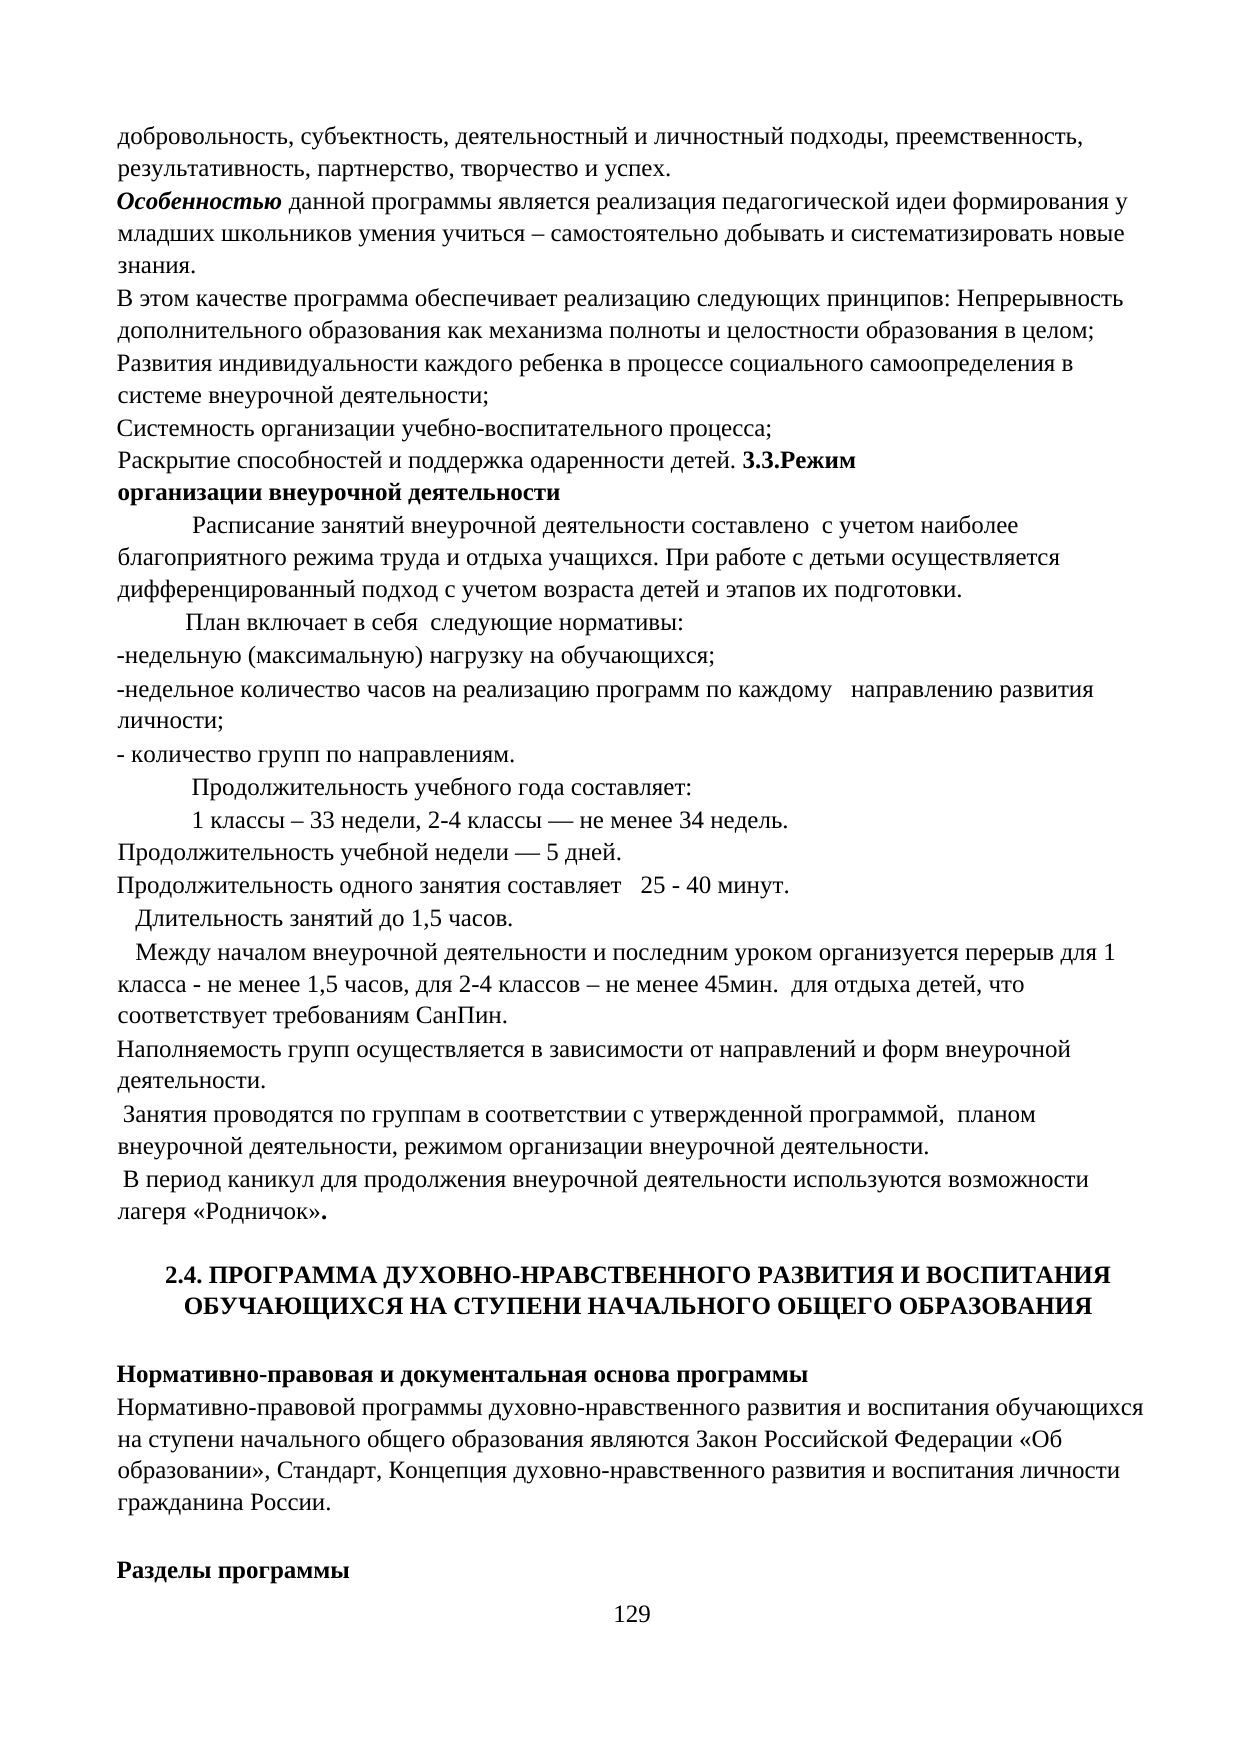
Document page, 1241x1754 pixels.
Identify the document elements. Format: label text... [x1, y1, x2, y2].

text 1 классы – 33 недели, 2-4 классы — не менее 34 недель. Продолжительность учебной недели — 5 дней. [116, 805, 1012, 866]
text 2.4. ПРОГРАММА ДУХОВНО-НРАВСТВЕННОГО РАЗВИТИЯ И ВОСПИТАНИЯ ОБУЧАЮЩИХСЯ НА СТУПЕНИ НАЧАЛЬНОГО ОБЩЕГО ОБРАЗОВАНИЯ [118, 1260, 1158, 1320]
text Расписание занятий внеурочной деятельности составлено с учетом наиболее благоприятного режима труда и отдыха учащихся. При работе с детьми осуществляется дифференцированный подход с учетом возраста детей и этапов их подготовки. [116, 510, 1152, 603]
text В этом качестве программа обеспечивает реализацию следующих принципов: Непрерывность дополнительного образования как механизма полноты и целостности образования в целом; [116, 283, 1125, 344]
text -недельное количество часов на реализацию программ по каждому направлению развития личности; [116, 674, 1152, 734]
text Между началом внеурочной деятельности и последним уроком организуется перерыв для 1 класса - не менее 1,5 часов, для 2-4 классов – не менее 45мин. для отдыха детей, что соответствует требованиям СанПин. [116, 937, 1152, 1029]
text -недельную (максимальную) нагрузку на обучающихся; [116, 640, 1152, 669]
text Нормативно-правовой программы духовно-нравственного развития и воспитания обучающихся на ступени начального общего образования являются Закон Российской Федерации «Об образовании», Стандарт, Концепция духовно-нравственного развития и воспитания личности гражданина России. [116, 1392, 1152, 1516]
text Системность организации учебно-воспитательного процесса; Раскрытие способностей и поддержка одаренности детей. 3.3.Режим организации внеурочной деятельности [116, 413, 856, 506]
text Нормативно-правовая и документальная основа программы [116, 1359, 1157, 1388]
text Длительность занятий до 1,5 часов. [116, 903, 1152, 932]
text Наполняемость групп осуществляется в зависимости от направлений и форм внеурочной деятельности. [116, 1034, 1152, 1094]
text - количество групп по направлениям. [116, 739, 1152, 767]
text Продолжительность учебного года составляет: [116, 772, 1152, 801]
text Разделы программы [116, 1555, 1157, 1583]
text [116, 121, 1084, 182]
text Развития индивидуальности каждого ребенка в процессе социального самоопределения в системе внеурочной деятельности; [116, 348, 1152, 409]
text План включает в себя следующие нормативы: [116, 607, 1152, 636]
text В период каникул для продолжения внеурочной деятельности используются возможности лагеря «Родничок». [116, 1164, 1152, 1224]
text Занятия проводятся по группам в соответствии с утвержденной программой, планом внеурочной деятельности, режимом организации внеурочной деятельности. [116, 1099, 1152, 1159]
text Продолжительность одного занятия составляет 25 - 40 минут. [116, 870, 1152, 899]
text Особенностью данной программы является реализация педагогической идеи формирования у младших школьников умения учиться – самостоятельно добывать и систематизировать новые знания. [116, 186, 1152, 278]
